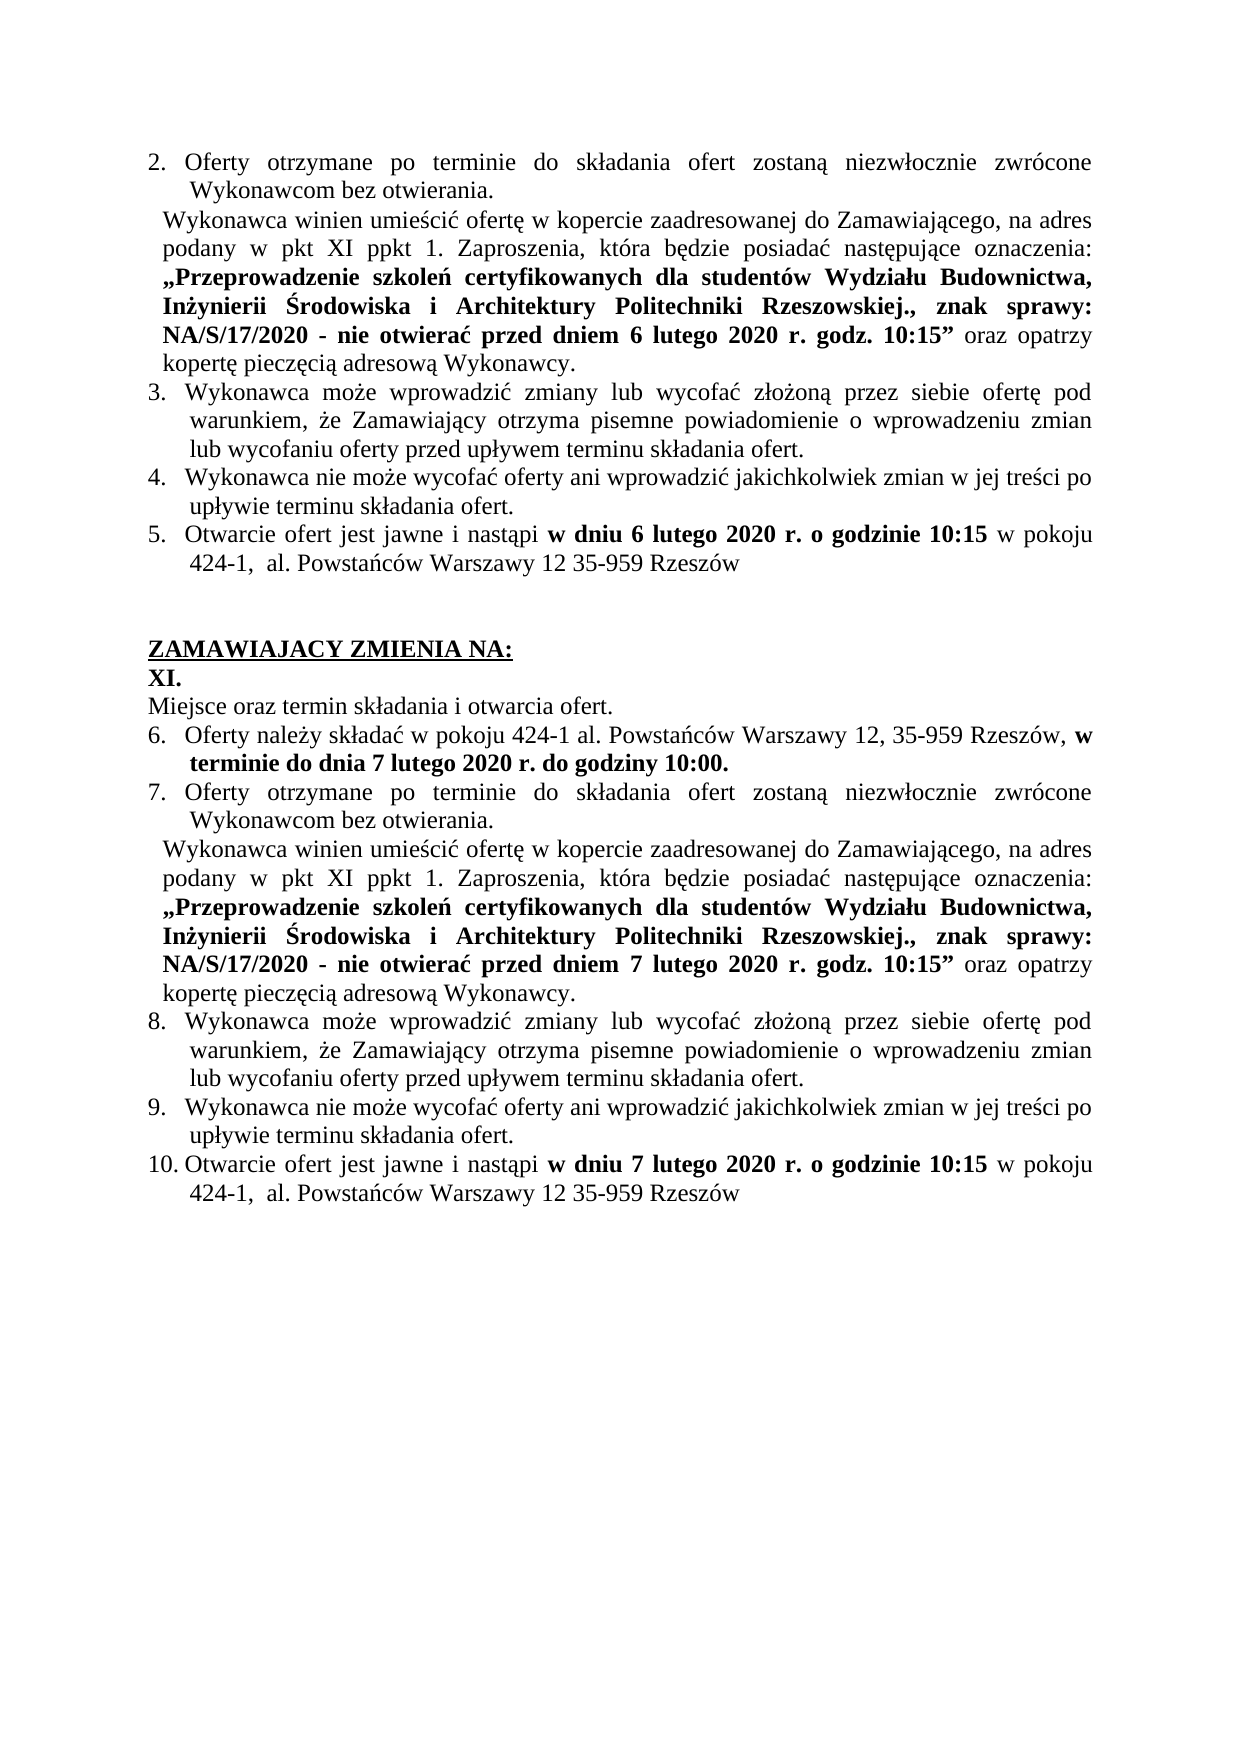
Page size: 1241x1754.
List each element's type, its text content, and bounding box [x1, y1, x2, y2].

text ZAMAWIAJACY ZMIENIA NA: [148, 634, 1093, 663]
text Wykonawca winien umieścić ofertę w kopercie zaadresowanej do Zamawiającego, na adres podany w pkt XI ppkt 1. Zaproszenia, która będzie posiadać następujące oznaczenia: „Przeprowadzenie szkoleń certyfikowanych dla studentów Wydziału Budownictwa, Inżynierii Środowiska i Architektury Politechniki Rzeszowskiej., znak sprawy: NA/S/17/2020 - nie otwierać przed dniem 7 lutego 2020 r. godz. 10:15” oraz opatrzy kopertę pieczęcią adresową Wykonawcy. [162, 834, 1093, 1007]
text Wykonawca winien umieścić ofertę w kopercie zaadresowanej do Zamawiającego, na adres podany w pkt XI ppkt 1. Zaproszenia, która będzie posiadać następujące oznaczenia: „Przeprowadzenie szkoleń certyfikowanych dla studentów Wydziału Budownictwa, Inżynierii Środowiska i Architektury Politechniki Rzeszowskiej., znak sprawy: NA/S/17/2020 - nie otwierać przed dniem 6 lutego 2020 r. godz. 10:15” oraz opatrzy kopertę pieczęcią adresową Wykonawcy. [162, 205, 1093, 377]
list Wykonawca może wprowadzić zmiany lub wycofać złożoną przez siebie ofertę pod warunkiem, że Zamawiający otrzyma pisemne powiadomienie o wprowadzeniu zmian lub wycofaniu oferty przed upływem terminu składania ofert. [148, 377, 1093, 463]
list Otwarcie ofert jest jawne i nastąpi w dniu 7 lutego 2020 r. o godzinie 10:15 w pokoju 424-1, al. Powstańców Warszawy 12 35-959 Rzeszów [148, 1150, 1093, 1207]
list Oferty otrzymane po terminie do składania ofert zostaną niezwłocznie zwrócone Wykonawcom bez otwierania. [148, 777, 1093, 834]
list Wykonawca może wprowadzić zmiany lub wycofać złożoną przez siebie ofertę pod warunkiem, że Zamawiający otrzyma pisemne powiadomienie o wprowadzeniu zmian lub wycofaniu oferty przed upływem terminu składania ofert. [148, 1007, 1093, 1093]
list Wykonawca nie może wycofać oferty ani wprowadzić jakichkolwiek zmian w jej treści po upływie terminu składania ofert. [148, 463, 1093, 520]
list Oferty należy składać w pokoju 424-1 al. Powstańców Warszawy 12, 35-959 Rzeszów, w terminie do dnia 7 lutego 2020 r. do godziny 10:00. [148, 720, 1093, 777]
list Oferty otrzymane po terminie do składania ofert zostaną niezwłocznie zwrócone Wykonawcom bez otwierania. [148, 148, 1093, 205]
list Otwarcie ofert jest jawne i nastąpi w dniu 6 lutego 2020 r. o godzinie 10:15 w pokoju 424-1, al. Powstańców Warszawy 12 35-959 Rzeszów [148, 520, 1093, 577]
text Miejsce oraz termin składania i otwarcia ofert. [148, 692, 1093, 720]
text XI. [148, 663, 1093, 692]
list Wykonawca nie może wycofać oferty ani wprowadzić jakichkolwiek zmian w jej treści po upływie terminu składania ofert. [148, 1093, 1093, 1150]
